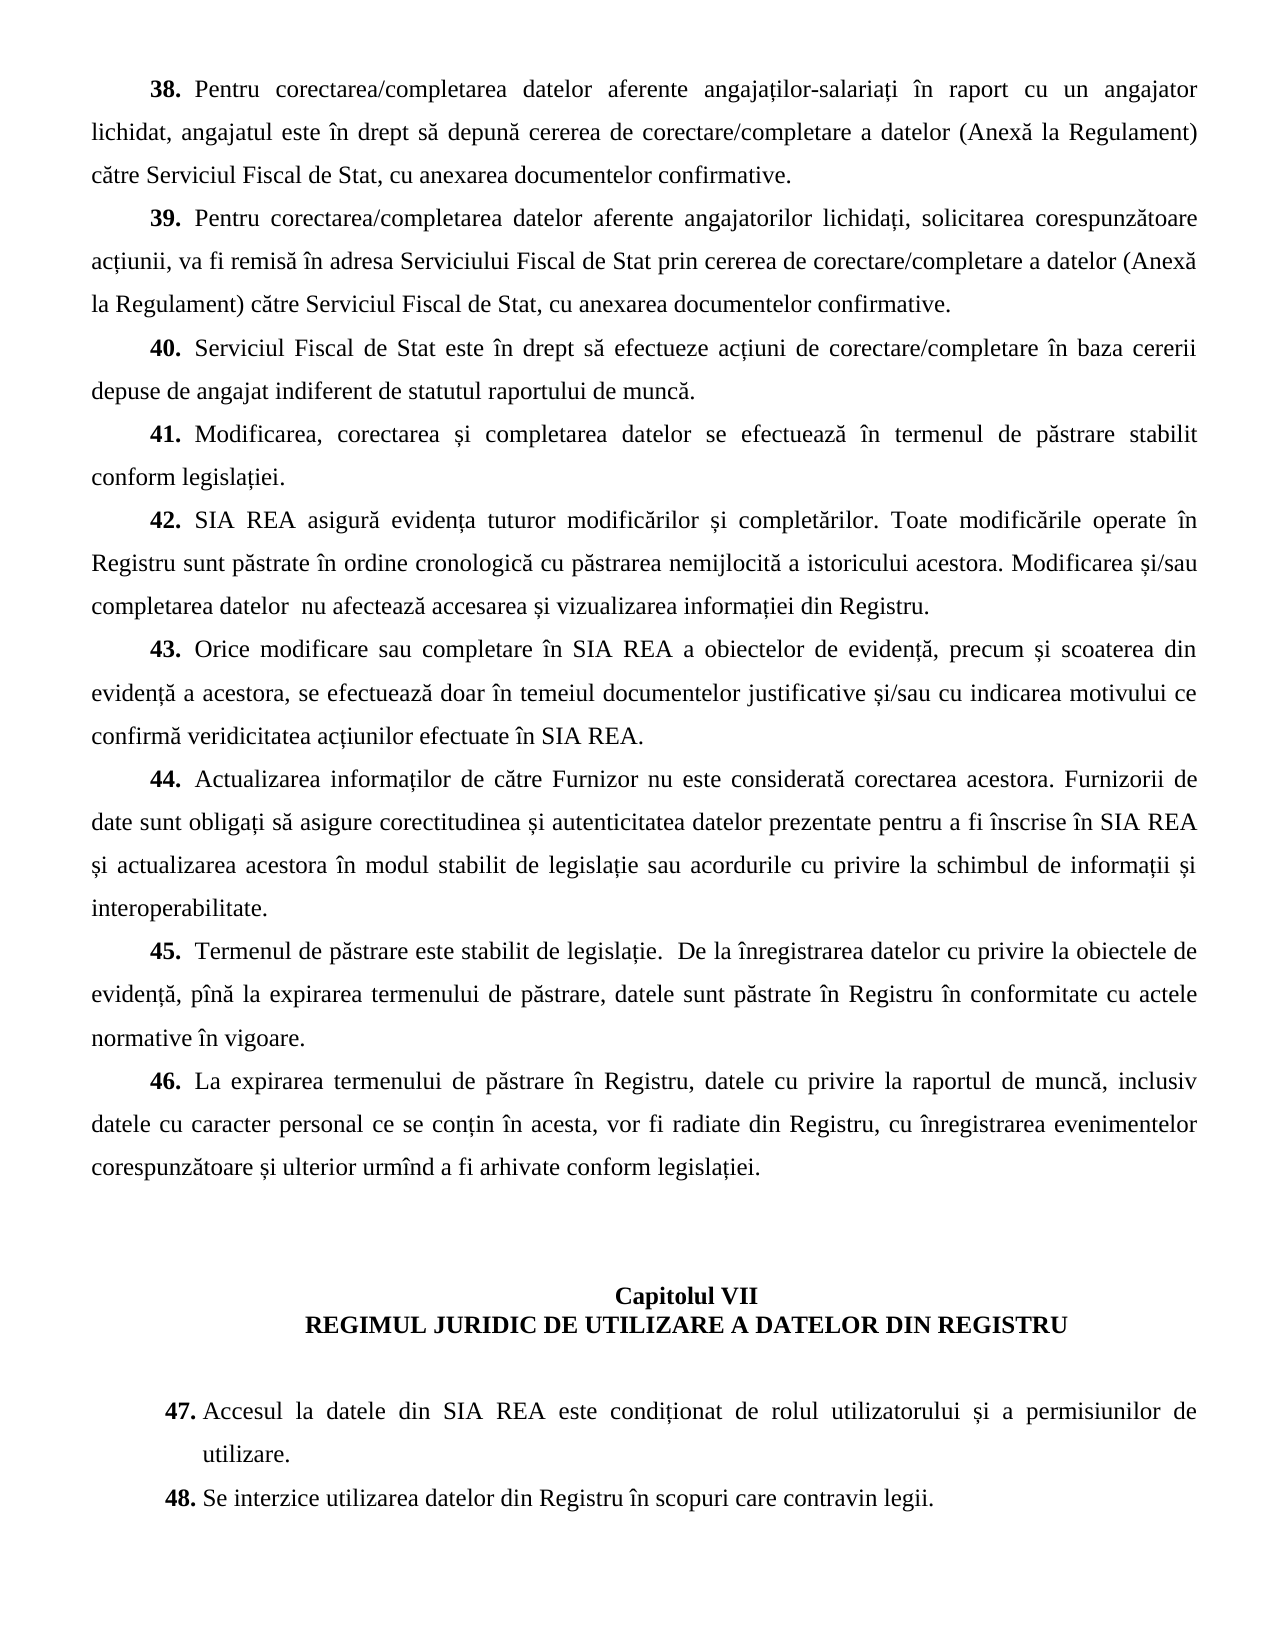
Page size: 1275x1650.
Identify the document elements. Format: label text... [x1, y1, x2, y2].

list SIA REA asigură evidența tuturor modificărilor și completărilor. Toate modificările operate în Registru sunt păstrate în ordine cronologică cu păstrarea nemijlocită a istoricului acestora. Modificarea și/sau completarea datelor nu afectează accesarea și vizualizarea informației din Registru. [91, 505, 1198, 620]
list Actualizarea informaților de către Furnizor nu este considerată corectarea acestora. Furnizorii de date sunt obligați să asigure corectitudinea și autenticitatea datelor prezentate pentru a fi înscrise în SIA REA și actualizarea acestora în modul stabilit de legislație sau acordurile cu privire la schimbul de informații și interoperabilitate. [91, 764, 1198, 922]
list Accesul la datele din SIA REA este condiționat de rolul utilizatorului și a permisiunilor de utilizare. [165, 1396, 1198, 1468]
list Pentru corectarea/completarea datelor aferente angajaților-salariați în raport cu un angajator lichidat, angajatul este în drept să depună cererea de corectare/completare a datelor (Anexă la Regulament) către Serviciul Fiscal de Stat, cu anexarea documentelor confirmative. [91, 74, 1198, 189]
list Pentru corectarea/completarea datelor aferente angajatorilor lichidați, solicitarea corespunzătoare acțiunii, va fi remisă în adresa Serviciului Fiscal de Stat prin cererea de corectare/completare a datelor (Anexă la Regulament) către Serviciul Fiscal de Stat, cu anexarea documentelor confirmative. [91, 203, 1198, 318]
text REGIMUL JURIDIC DE UTILIZARE A DATELOR DIN REGISTRU [150, 1310, 1167, 1339]
list Serviciul Fiscal de Stat este în drept să efectueze acțiuni de corectare/completare în baza cererii depuse de angajat indiferent de statutul raportului de muncă. [91, 333, 1198, 404]
list Modificarea, corectarea și completarea datelor se efectuează în termenul de păstrare stabilit conform legislației. [91, 419, 1198, 491]
list Se interzice utilizarea datelor din Registru în scopuri care contravin legii. [165, 1483, 1198, 1511]
text Capitolul VII [150, 1281, 1167, 1310]
list Termenul de păstrare este stabilit de legislație. De la înregistrarea datelor cu privire la obiectele de evidență, pînă la expirarea termenului de păstrare, datele sunt păstrate în Registru în conformitate cu actele normative în vigoare. [91, 936, 1198, 1051]
list Orice modificare sau completare în SIA REA a obiectelor de evidență, precum și scoaterea din evidență a acestora, se efectuează doar în temeiul documentelor justificative și/sau cu indicarea motivului ce confirmă veridicitatea acțiunilor efectuate în SIA REA. [91, 634, 1198, 749]
list La expirarea termenului de păstrare în Registru, datele cu privire la raportul de muncă, inclusiv datele cu caracter personal ce se conțin în acesta, vor fi radiate din Registru, cu înregistrarea evenimentelor corespunzătoare și ulterior urmînd a fi arhivate conform legislației. [91, 1066, 1198, 1181]
